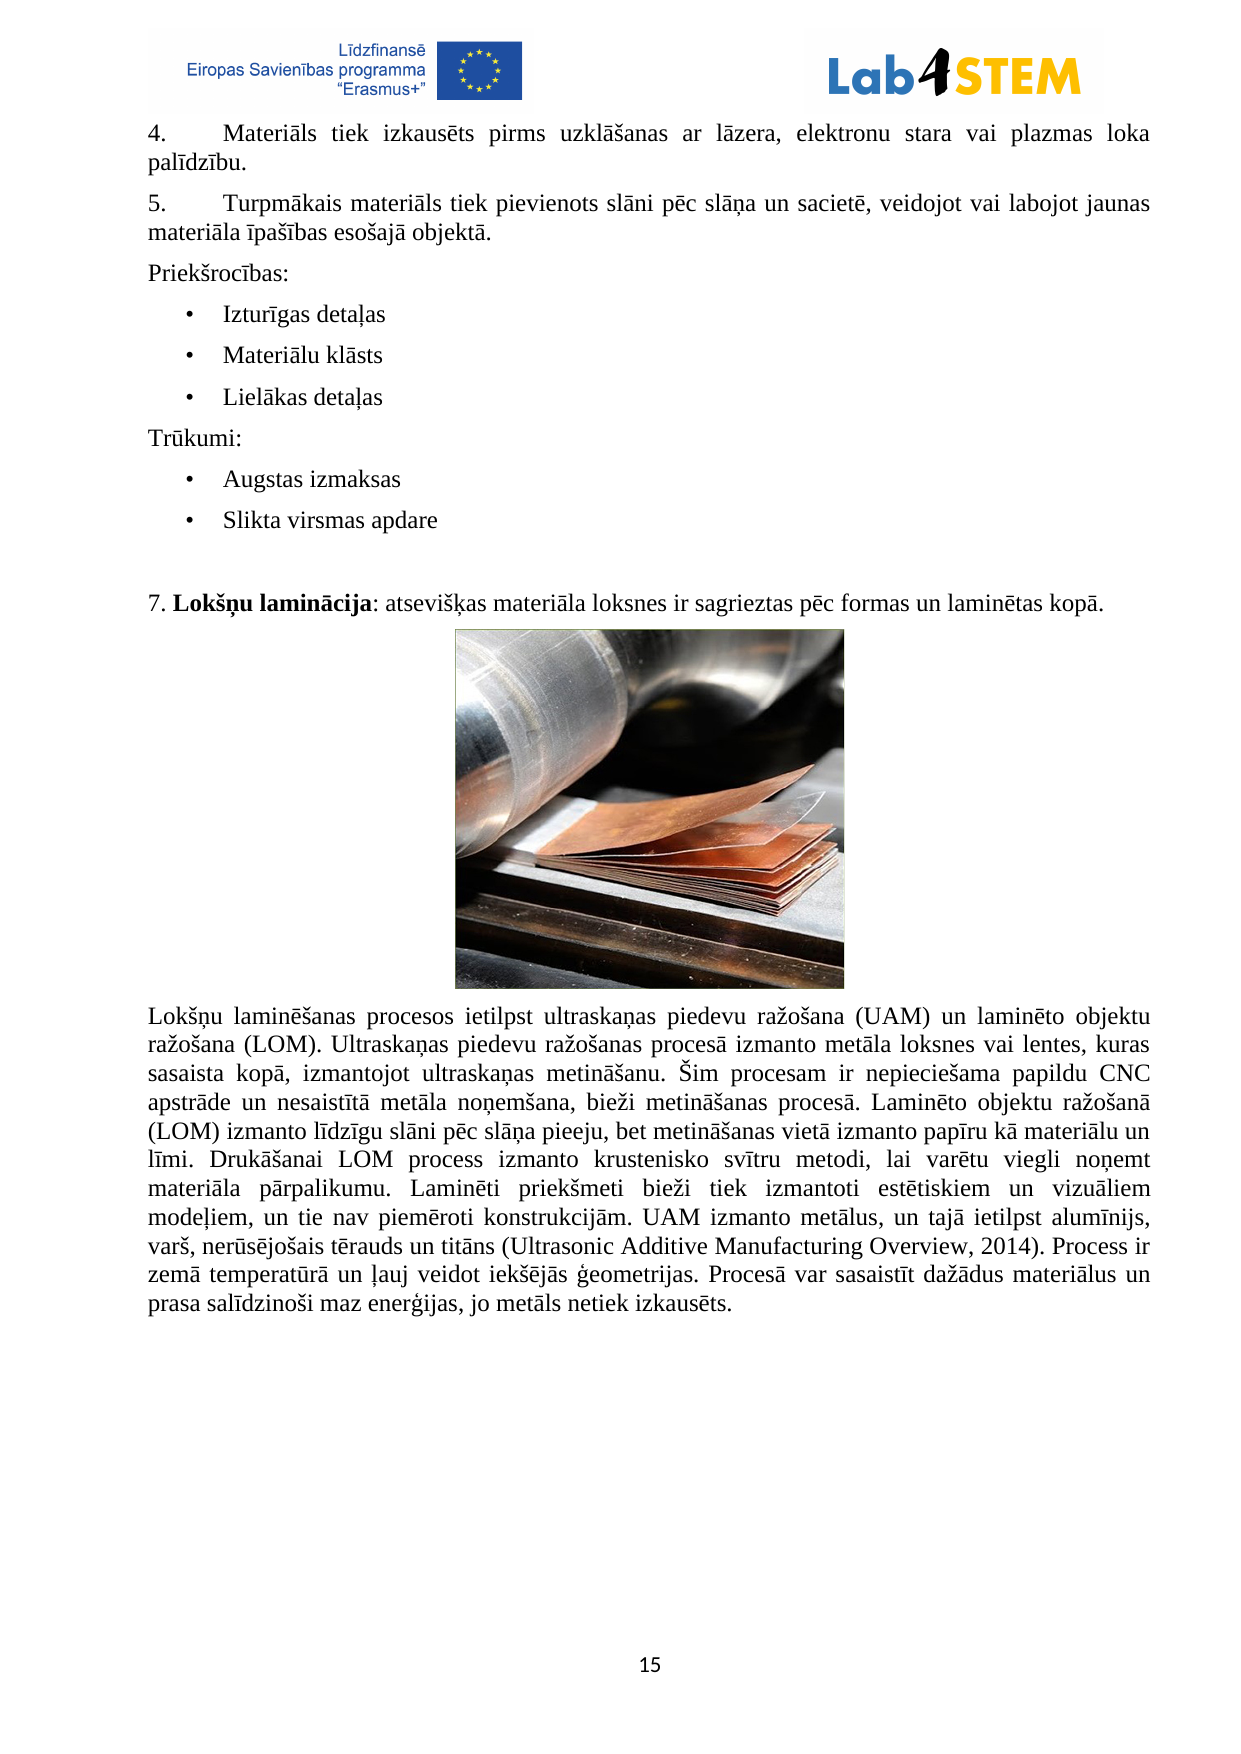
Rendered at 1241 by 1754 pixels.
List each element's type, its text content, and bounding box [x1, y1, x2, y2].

list Augstas izmaksas [185, 464, 1152, 493]
list Slikta virsmas apdare [185, 506, 1152, 534]
text 7. Lokšņu laminācija: atsevišķas materiāla loksnes ir sagrieztas pēc formas un laminētas kopā. [148, 588, 1152, 617]
text Priekšrocības: [148, 258, 1152, 287]
list Turpmākais materiāls tiek pievienots slāni pēc slāņa un sacietē, veidojot vai labojot jaunas materiāla īpašības esošajā objektā. [148, 188, 1152, 246]
list Lielākas detaļas [185, 382, 1152, 411]
text Lokšņu laminēšanas procesos ietilpst ultraskaņas piedevu ražošana (UAM) un laminēto objektu ražošana (LOM). Ultraskaņas piedevu ražošanas procesā izmanto metāla loksnes vai lentes, kuras sasaista kopā, izmantojot ultraskaņas metināšanu. Šim procesam ir nepieciešama papildu CNC apstrāde un nesaistītā metāla noņemšana, bieži metināšanas procesā. Laminēto objektu ražošanā (LOM) izmanto līdzīgu slāni pēc slāņa pieeju, bet metināšanas vietā izmanto papīru kā materiālu un līmi. Drukāšanai LOM process izmanto krustenisko svītru metodi, lai varētu viegli noņemt materiāla pārpalikumu. Laminēti priekšmeti bieži tiek izmantoti estētiskiem un vizuāliem modeļiem, un tie nav piemēroti konstrukcijām. UAM izmanto metālus, un tajā ietilpst alumīnijs, varš, nerūsējošais tērauds un titāns (Ultrasonic Additive Manufacturing Overview, 2014). Process ir zemā temperatūrā un ļauj veidot iekšējās ģeometrijas. Procesā var sasaistīt dažādus materiālus un prasa salīdzinoši maz enerģijas, jo metāls netiek izkausēts. [148, 1001, 1152, 1317]
picture [455, 629, 845, 989]
picture [803, 28, 1104, 114]
text Trūkumi: [148, 423, 1152, 452]
list Materiāls tiek izkausēts pirms uzklāšanas ar lāzera, elektronu stara vai plazmas loka palīdzību. [148, 118, 1152, 176]
list Izturīgas detaļas [185, 299, 1152, 328]
picture [147, 28, 535, 114]
list Materiālu klāsts [185, 341, 1152, 369]
